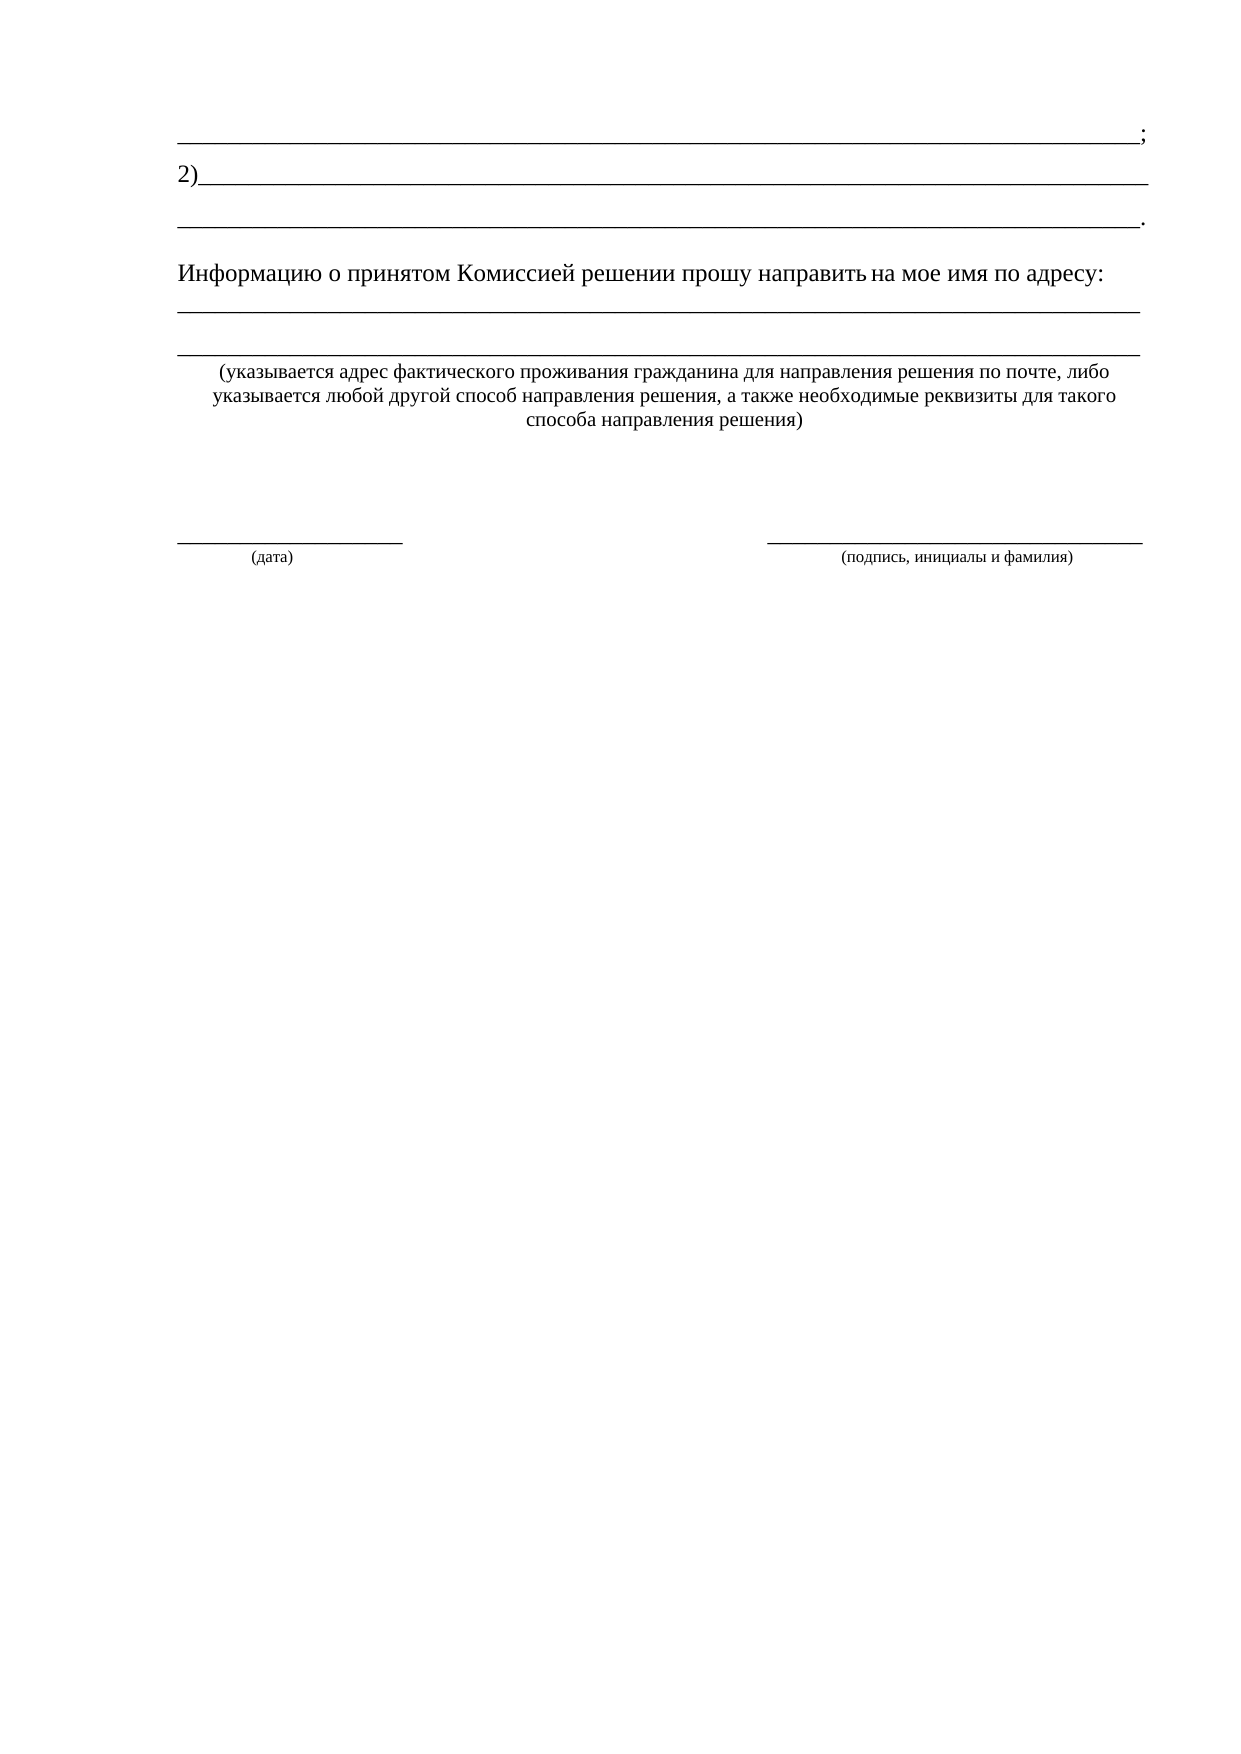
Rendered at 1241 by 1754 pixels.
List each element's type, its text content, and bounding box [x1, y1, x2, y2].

text _____________________________________________________________________________; [177, 118, 1152, 147]
text __________________ ______________________________ [177, 518, 1152, 547]
text (указывается адрес фактического проживания гражданина для направления решения по почте, либо указывается любой другой способ направления решения, а также необходимые реквизиты для такого способа направления решения) [177, 359, 1152, 431]
text (дата) (подпись, инициалы и фамилия) [177, 547, 1152, 581]
text _____________________________________________________________________________ [177, 287, 1152, 316]
text Информацию о принятом Комиссией решении прошу направить на мое имя по адресу: [177, 258, 1152, 287]
text 2)_________________________________________________________________________________________________________________________________________________________. [177, 159, 1152, 231]
text _____________________________________________________________________________ [177, 330, 1152, 359]
